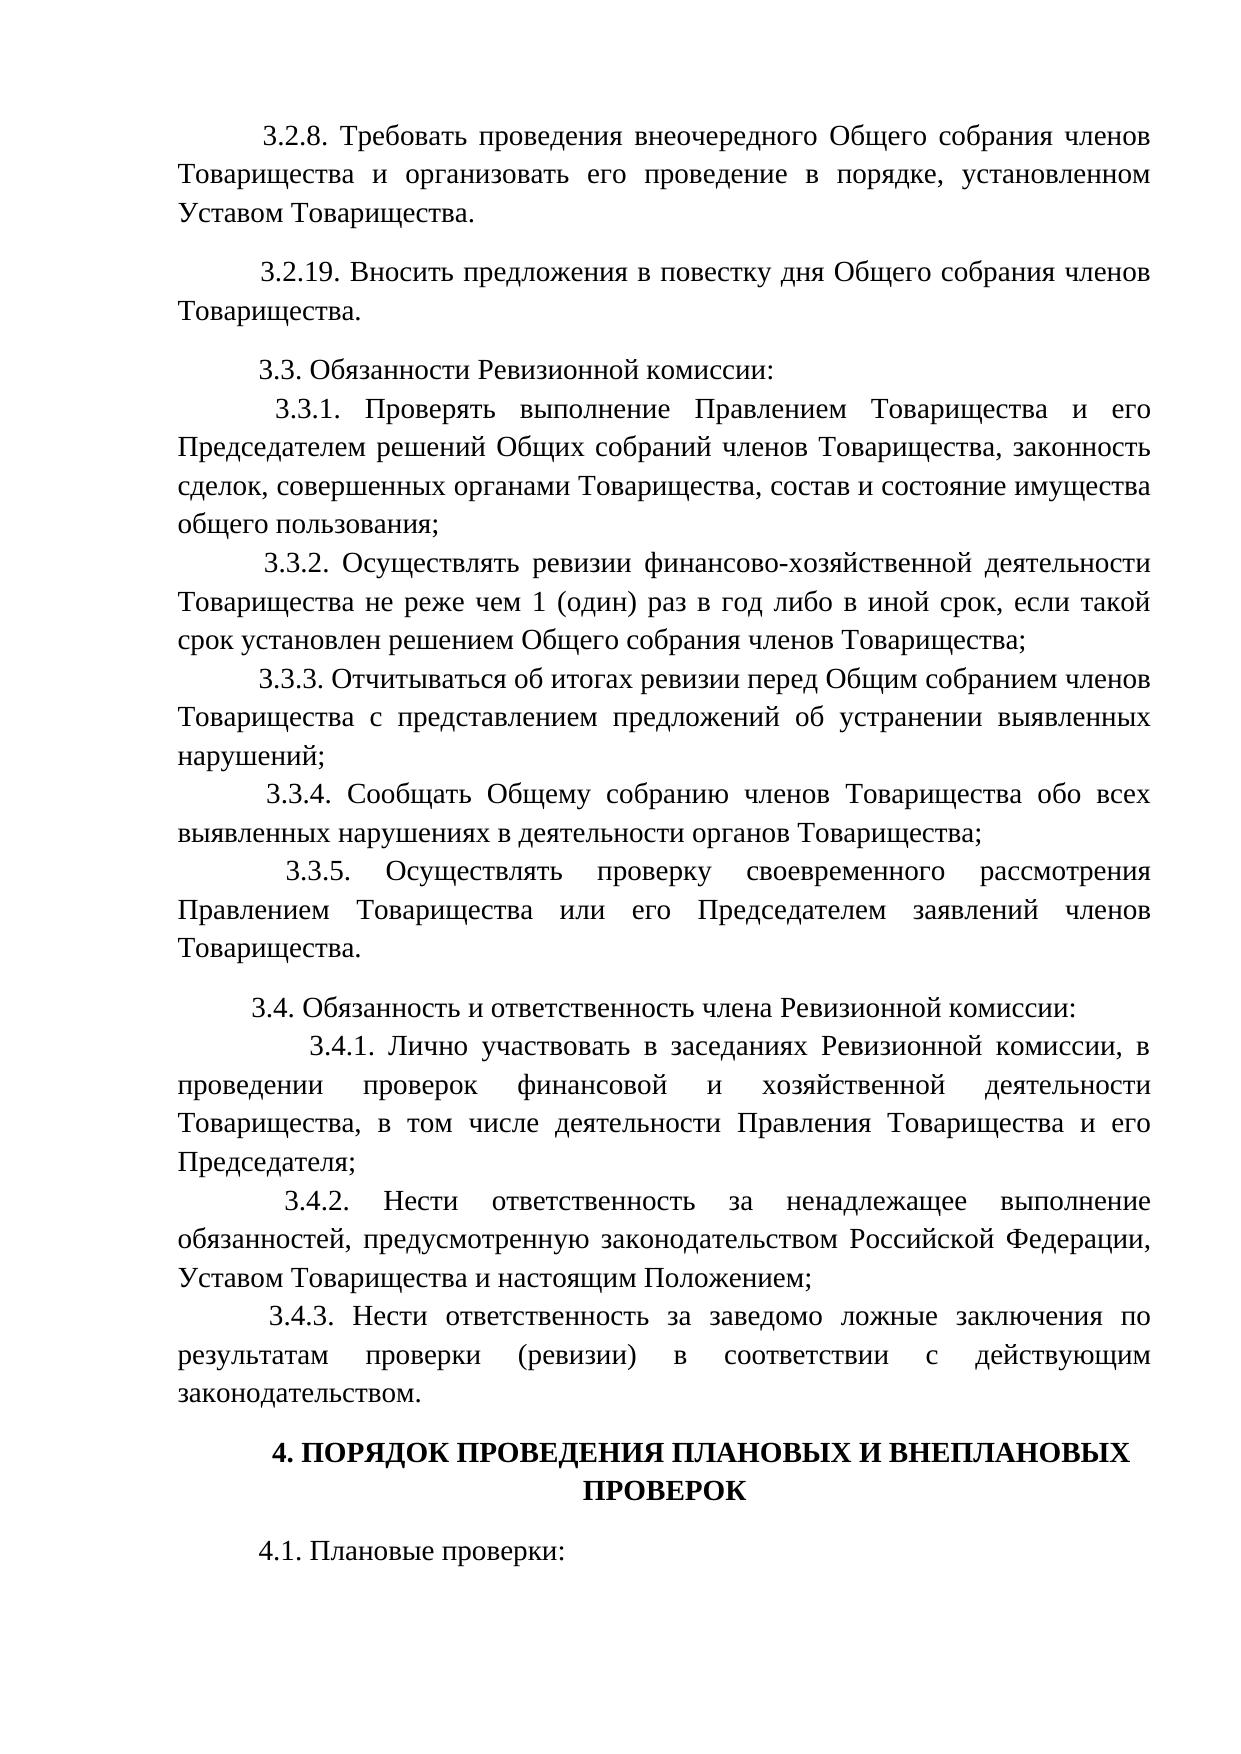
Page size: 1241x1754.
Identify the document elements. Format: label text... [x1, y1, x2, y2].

text 3.3.5. Осуществлять проверку своевременного рассмотрения Правлением Товарищества или его Председателем заявлений членов Товарищества. [177, 853, 1152, 964]
text 3.3.1. Проверять выполнение Правлением Товарищества и его Председателем решений Общих собраний членов Товарищества, законность сделок, совершенных органами Товарищества, состав и состояние имущества общего пользования; [177, 391, 1152, 540]
text 3.3.3. Отчитываться об итогах ревизии перед Общим собранием членов Товарищества с представлением предложений об устранении выявленных нарушений; [177, 661, 1152, 771]
text 3.2.19. Вносить предложения в повестку дня Общего собрания членов Товарищества. [177, 254, 1152, 327]
text 3.4. Обязанность и ответственность члена Ревизионной комиссии: [177, 990, 1152, 1023]
text 3.3. Обязанности Ревизионной комиссии: [177, 352, 1152, 386]
text 3.3.2. Осуществлять ревизии финансово-хозяйственной деятельности Товарищества не реже чем 1 (один) раз в год либо в иной срок, если такой срок установлен решением Общего собрания членов Товарищества; [177, 545, 1152, 656]
text 3.4.2. Нести ответственность за ненадлежащее выполнение обязанностей, предусмотренную законодательством Российской Федерации, Уставом Товарищества и настоящим Положением; [177, 1183, 1152, 1293]
text 3.2.8. Требовать проведения внеочередного Общего собрания членов Товарищества и организовать его проведение в порядке, установленном Уставом Товарищества. [177, 118, 1152, 229]
text 3.4.1. Лично участвовать в заседаниях Ревизионной комиссии, в проведении проверок финансовой и хозяйственной деятельности Товарищества, в том числе деятельности Правления Товарищества и его Председателя; [177, 1028, 1152, 1178]
text 3.4.3. Нести ответственность за заведомо ложные заключения по результатам проверки (ревизии) в соответствии с действующим законодательством. [177, 1298, 1152, 1409]
text 4.1. Плановые проверки: [177, 1533, 1152, 1566]
text 3.3.4. Сообщать Общему собранию членов Товарищества обо всех выявленных нарушениях в деятельности органов Товарищества; [177, 776, 1152, 848]
text 4. ПОРЯДОК ПРОВЕДЕНИЯ ПЛАНОВЫХ И ВНЕПЛАНОВЫХ ПРОВЕРОК [177, 1435, 1152, 1507]
